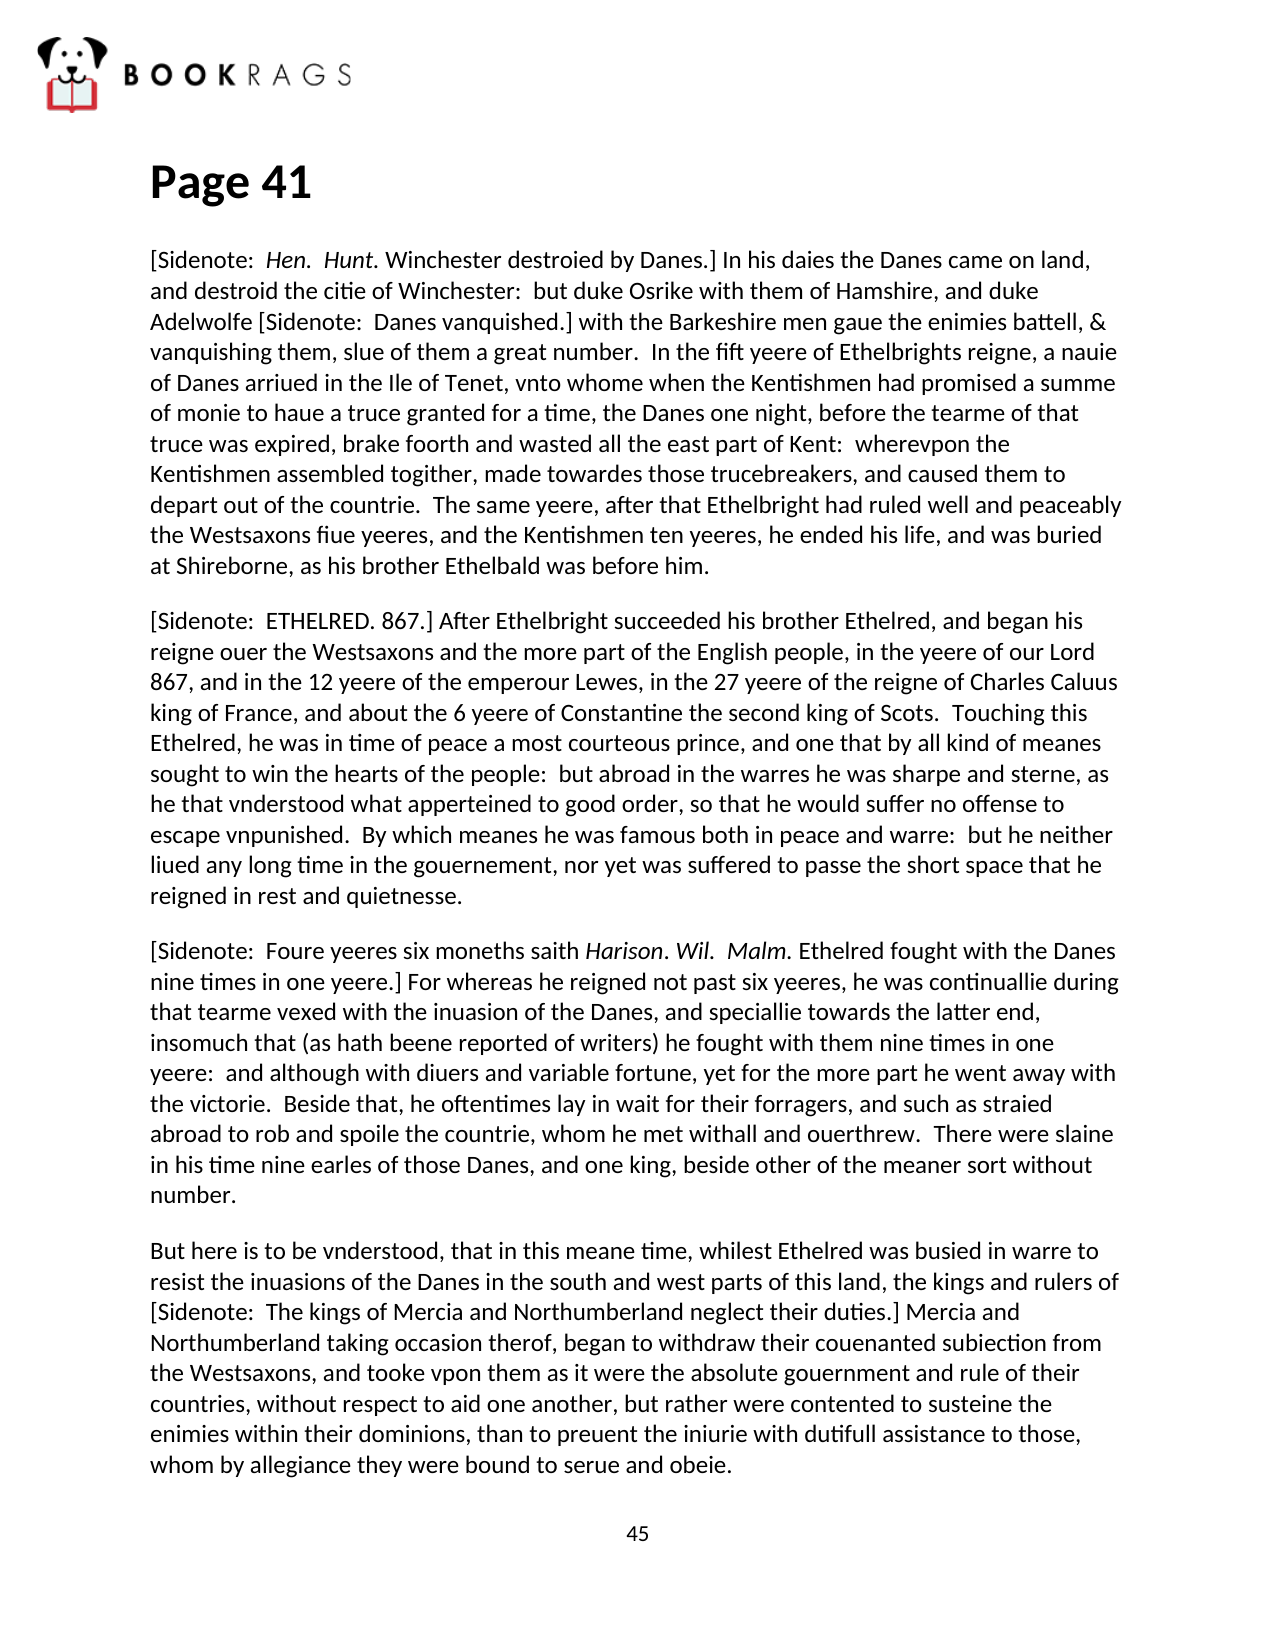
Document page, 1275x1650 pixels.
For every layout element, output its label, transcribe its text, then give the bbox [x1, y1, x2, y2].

text [Sidenote: Foure yeeres six moneths saith Harison. Wil. Malm. Ethelred fought with the Danes nine times in one yeere.] For whereas he reigned not past six yeeres, he was continuallie during that tearme vexed with the inuasion of the Danes, and speciallie towards the latter end, insomuch that (as hath beene reported of writers) he fought with them nine times in one yeere: and although with diuers and variable fortune, yet for the more part he went away with the victorie. Beside that, he oftentimes lay in wait for their forragers, and such as straied abroad to rob and spoile the countrie, whom he met withall and ouerthrew. There were slaine in his time nine earles of those Danes, and one king, beside other of the meaner sort without number. [150, 936, 1125, 1210]
text But here is to be vnderstood, that in this meane time, whilest Ethelred was busied in warre to resist the inuasions of the Danes in the south and west parts of this land, the kings and rulers of [Sidenote: The kings of Mercia and Northumberland neglect their duties.] Mercia and Northumberland taking occasion therof, began to withdraw their couenanted subiection from the Westsaxons, and tooke vpon them as it were the absolute gouernment and rule of their countries, without respect to aid one another, but rather were contented to susteine the enimies within their dominions, than to preuent the iniurie with dutifull assistance to those, whom by allegiance they were bound to serue and obeie. [150, 1235, 1125, 1479]
text Page 41 [150, 150, 1125, 211]
picture [37, 37, 351, 113]
text [Sidenote: Hen. Hunt. Winchester destroied by Danes.] In his daies the Danes came on land, and destroid the citie of Winchester: but duke Osrike with them of Hamshire, and duke Adelwolfe [Sidenote: Danes vanquished.] with the Barkeshire men gaue the enimies battell, & vanquishing them, slue of them a great number. In the fift yeere of Ethelbrights reigne, a nauie of Danes arriued in the Ile of Tenet, vnto whome when the Kentishmen had promised a summe of monie to haue a truce granted for a time, the Danes one night, before the tearme of that truce was expired, brake foorth and wasted all the east part of Kent: wherevpon the Kentishmen assembled togither, made towardes those trucebreakers, and caused them to depart out of the countrie. The same yeere, after that Ethelbright had ruled well and peaceably the Westsaxons fiue yeeres, and the Kentishmen ten yeeres, he ended his life, and was buried at Shireborne, as his brother Ethelbald was before him. [150, 244, 1125, 580]
text [Sidenote: ETHELRED. 867.] After Ethelbright succeeded his brother Ethelred, and began his reigne ouer the Westsaxons and the more part of the English people, in the yeere of our Lord 867, and in the 12 yeere of the emperour Lewes, in the 27 yeere of the reigne of Charles Caluus king of France, and about the 6 yeere of Constantine the second king of Scots. Touching this Ethelred, he was in time of peace a most courteous prince, and one that by all kind of meanes sought to win the hearts of the people: but abroad in the warres he was sharpe and sterne, as he that vnderstood what apperteined to good order, so that he would suffer no offense to escape vnpunished. By which meanes he was famous both in peace and warre: but he neither liued any long time in the gouernement, nor yet was suffered to passe the short space that he reigned in rest and quietnesse. [150, 605, 1125, 911]
